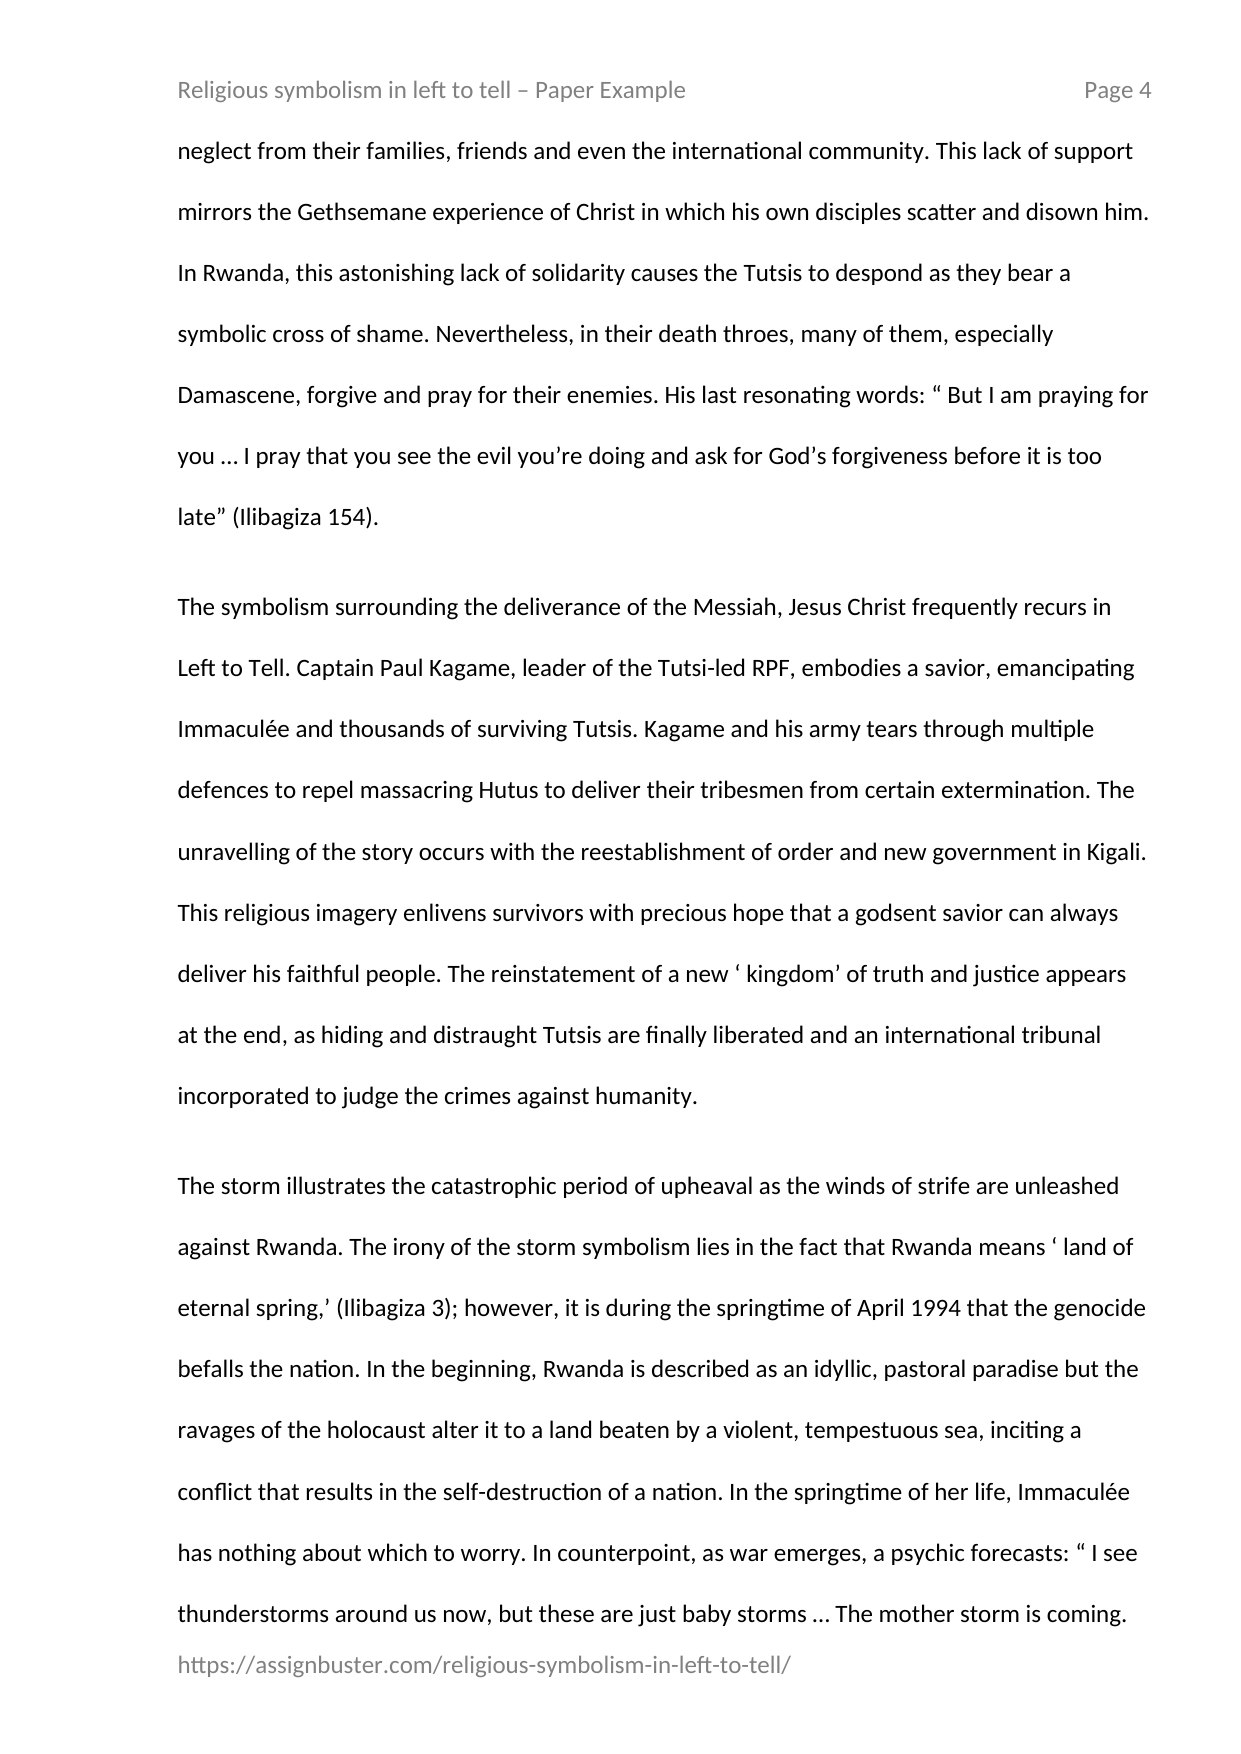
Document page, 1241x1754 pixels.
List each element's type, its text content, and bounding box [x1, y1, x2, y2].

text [177, 1170, 1152, 1628]
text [177, 135, 1152, 532]
text The symbolism surrounding the deliverance of the Messiah, Jesus Christ frequently recurs in Left to Tell. Captain Paul Kagame, leader of the Tutsi-led RPF, embodies a savior, emancipating Immaculée and thousands of surviving Tutsis. Kagame and his army tears through multiple defences to repel massacring Hutus to deliver their tribesmen from certain extermination. The unravelling of the story occurs with the reestablishment of order and new government in Kigali. This religious imagery enlivens survivors with precious hope that a godsent savior can always deliver his faithful people. The reinstatement of a new ‘ kingdom’ of truth and justice appears at the end, as hiding and distraught Tutsis are finally liberated and an international tribunal incorporated to judge the crimes against humanity. [177, 592, 1152, 1110]
